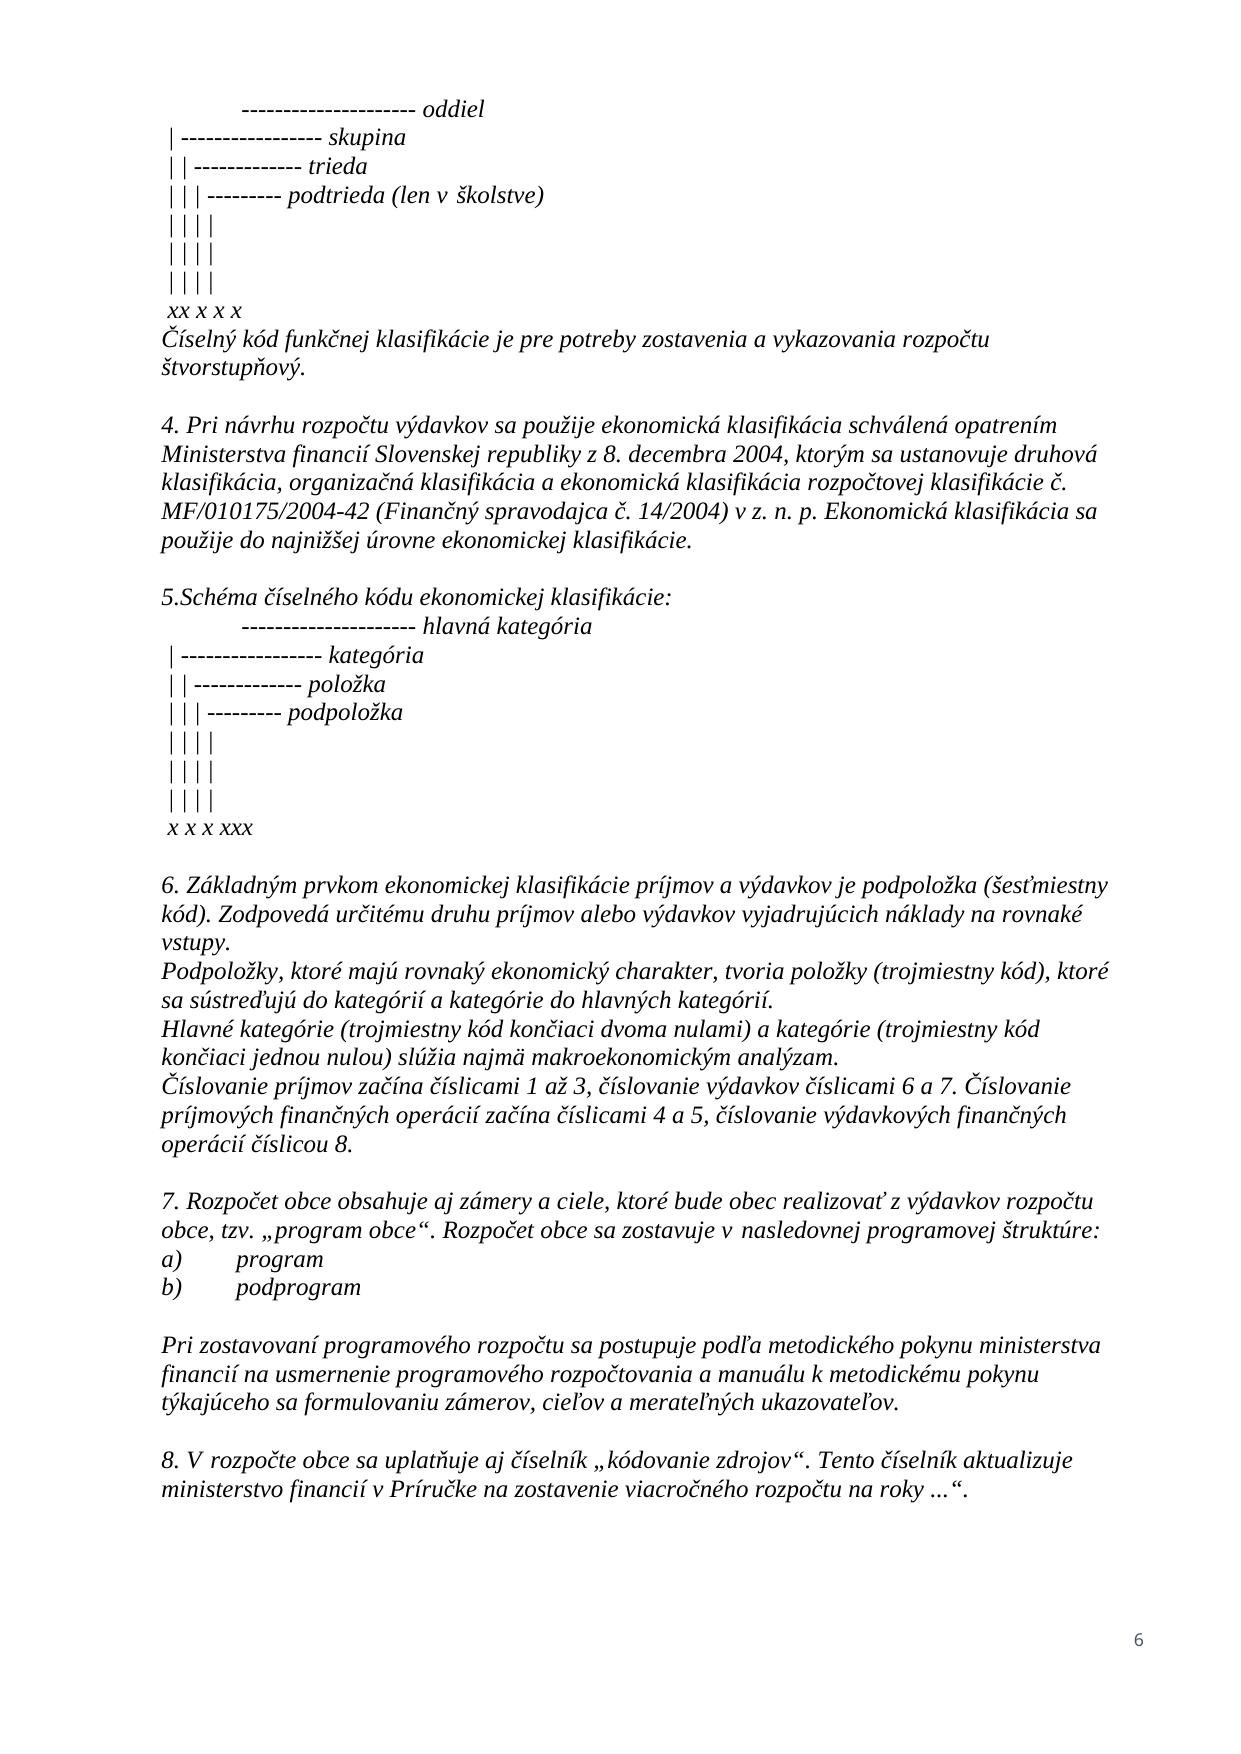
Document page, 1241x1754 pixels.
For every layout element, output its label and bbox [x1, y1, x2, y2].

table_header [150, 94, 1144, 1589]
